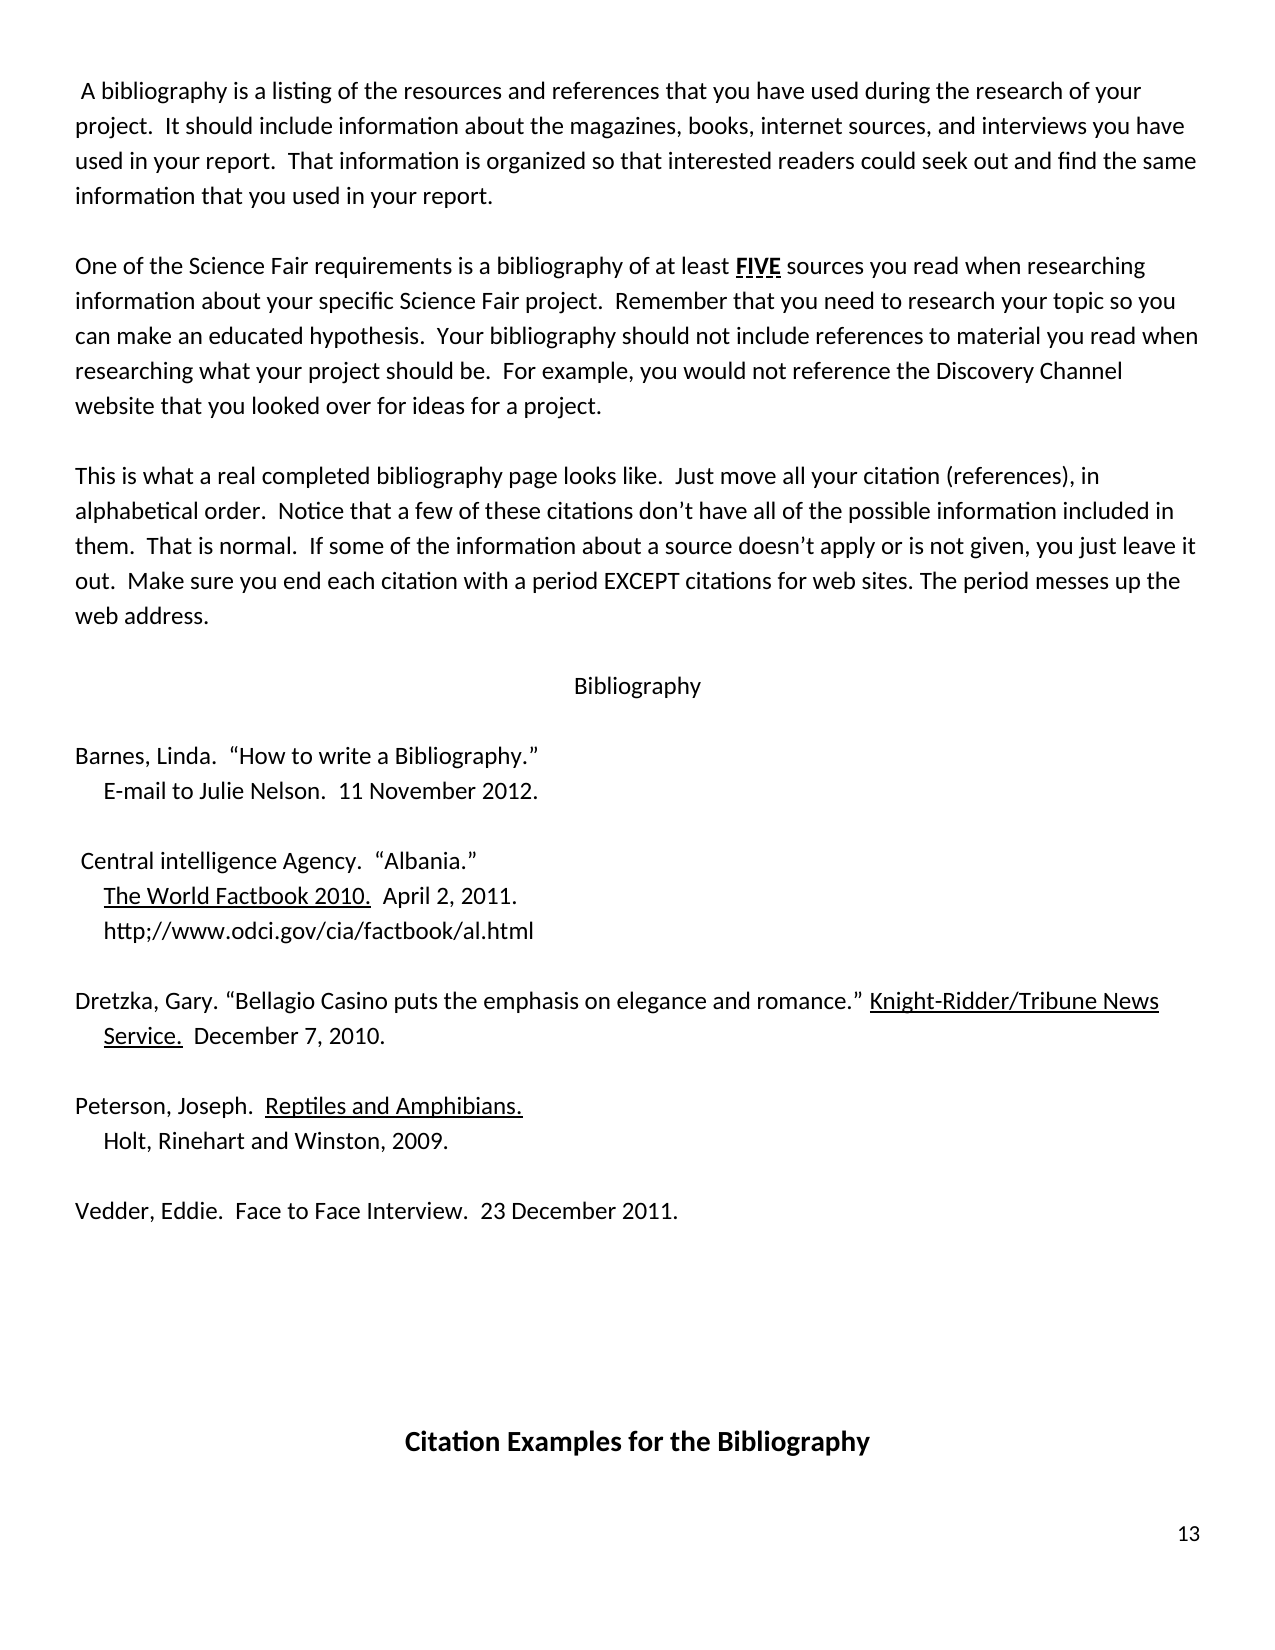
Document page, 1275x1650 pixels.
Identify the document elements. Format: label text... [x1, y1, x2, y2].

text Bibliography [75, 670, 1200, 701]
text Dretzka, Gary. “Bellagio Casino puts the emphasis on elegance and romance.” Knight-Ridder/Tribune News [75, 985, 1200, 1016]
text http;//www.odci.gov/cia/factbook/al.html [75, 915, 1200, 946]
text Barnes, Linda. “How to write a Bibliography.” [75, 740, 1200, 771]
text Citation Examples for the Bibliography [75, 1423, 1200, 1458]
text Central intelligence Agency. “Albania.” [75, 845, 1200, 876]
text Holt, Rinehart and Winston, 2009. [75, 1125, 1200, 1156]
text The World Factbook 2010. April 2, 2011. [75, 880, 1200, 911]
text Service. December 7, 2010. [75, 1020, 1200, 1051]
text A bibliography is a listing of the resources and references that you have used during the research of your project. It should include information about the magazines, books, internet sources, and interviews you have used in your report. That information is organized so that interested readers could seek out and find the same information that you used in your report. [75, 75, 1200, 211]
text This is what a real completed bibliography page looks like. Just move all your citation (references), in alphabetical order. Notice that a few of these citations don’t have all of the possible information included in them. That is normal. If some of the information about a source doesn’t apply or is not given, you just leave it out. Make sure you end each citation with a period EXCEPT citations for web sites. The period messes up the web address. [75, 460, 1200, 631]
text E-mail to Julie Nelson. 11 November 2012. [75, 775, 1200, 806]
text One of the Science Fair requirements is a bibliography of at least FIVE sources you read when researching information about your specific Science Fair project. Remember that you need to research your topic so you can make an educated hypothesis. Your bibliography should not include references to material you read when researching what your project should be. For example, you would not reference the Discovery Channel website that you looked over for ideas for a project. [75, 250, 1200, 421]
text Vedder, Eddie. Face to Face Interview. 23 December 2011. [75, 1195, 1200, 1226]
text Peterson, Joseph. Reptiles and Amphibians. [75, 1090, 1200, 1121]
